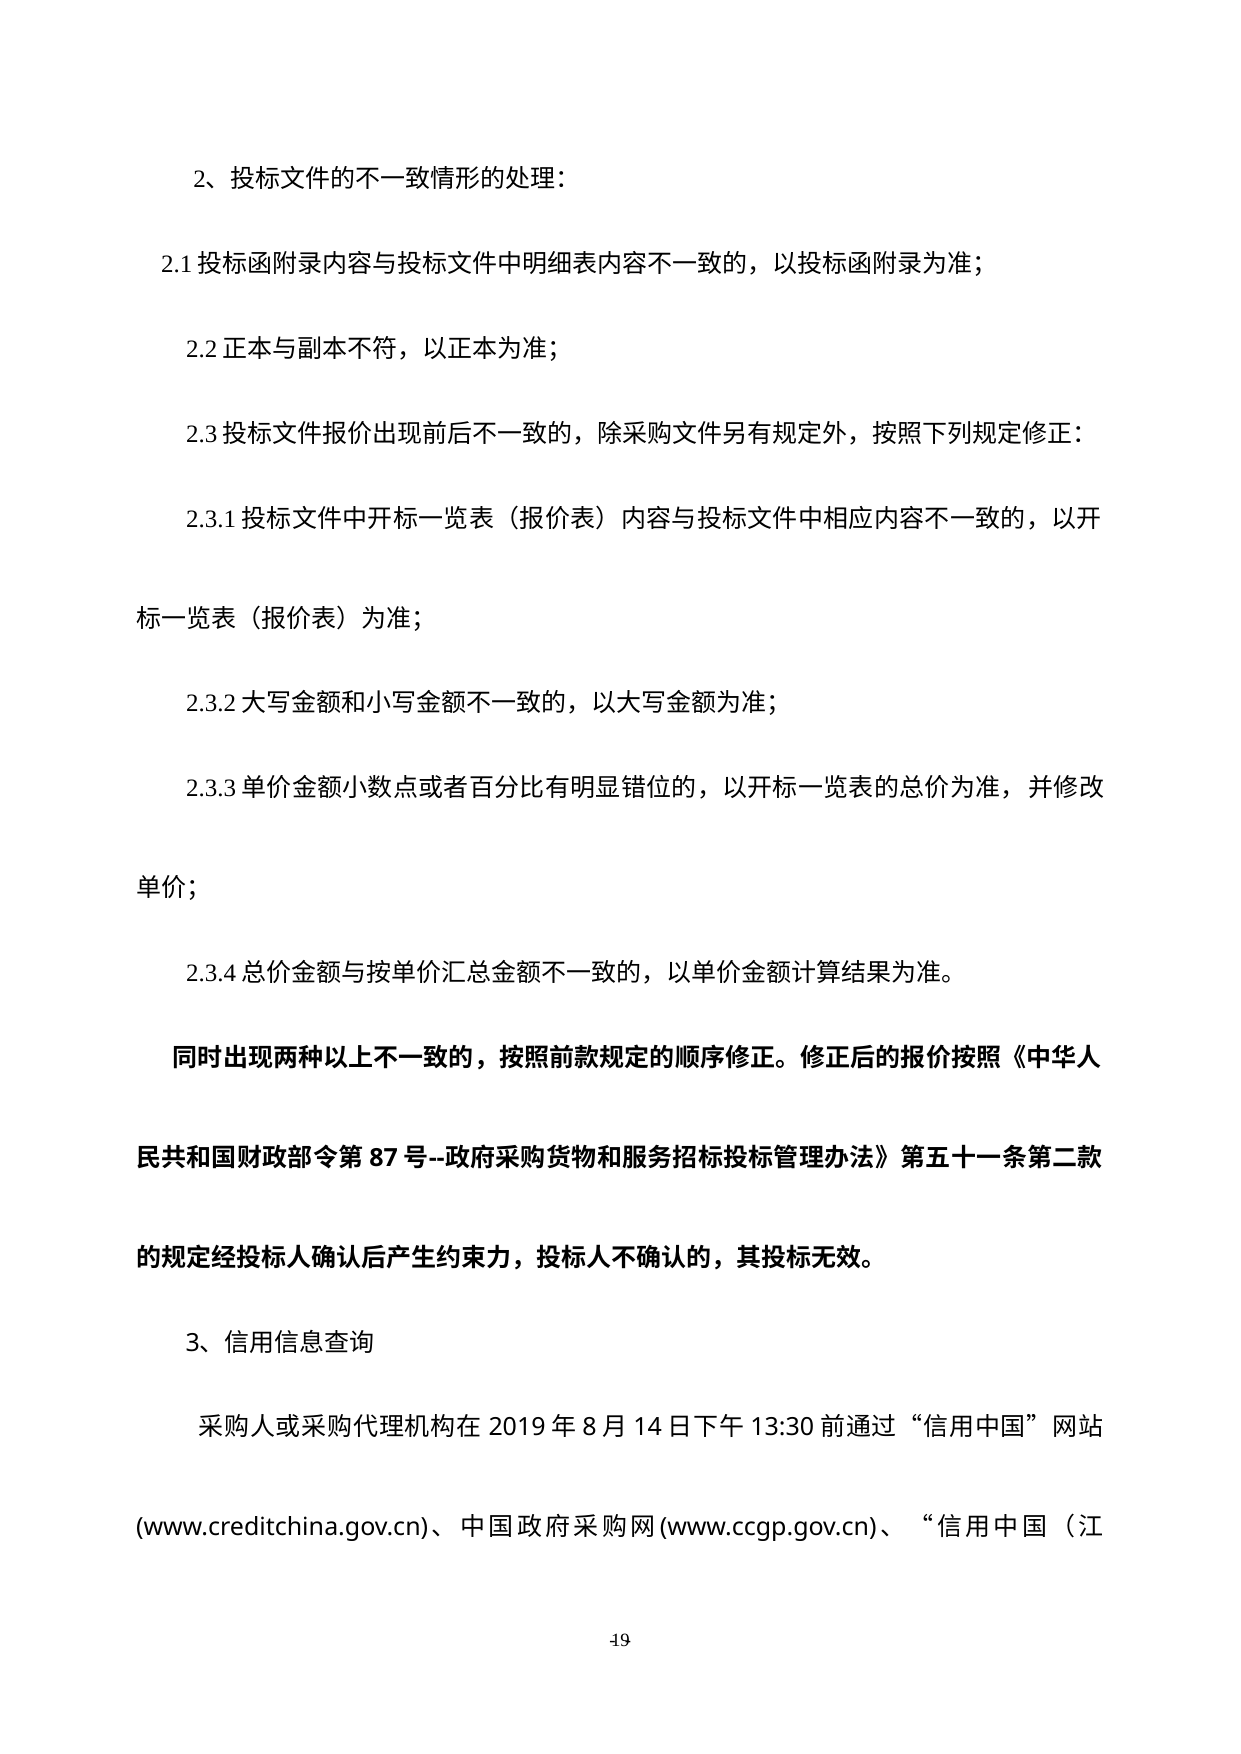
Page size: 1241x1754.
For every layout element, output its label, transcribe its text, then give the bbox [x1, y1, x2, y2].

text 2、投标文件的不一致情形的处理： [193, 144, 1104, 210]
text 2.3投标文件报价出现前后不一致的，除采购文件另有规定外，按照下列规定修正： [136, 398, 1104, 465]
text 2.3.2大写金额和小写金额不一致的，以大写金额为准； [136, 668, 1104, 734]
text 2.2正本与副本不符，以正本为准； [136, 313, 1104, 380]
text 3、信用信息查询 [136, 1307, 1104, 1373]
text 2.1投标函附录内容与投标文件中明细表内容不一致的，以投标函附录为准； [136, 228, 1104, 295]
text 2.3.3单价金额小数点或者百分比有明显错位的，以开标一览表的总价为准，并修改单价； [136, 752, 1104, 919]
text 2.3.1投标文件中开标一览表（报价表）内容与投标文件中相应内容不一致的，以开标一览表（报价表）为准； [136, 483, 1104, 649]
text 2.3.4总价金额与按单价汇总金额不一致的，以单价金额计算结果为准。 [136, 937, 1104, 1004]
text 同时出现两种以上不一致的，按照前款规定的顺序修正。修正后的报价按照《中华人民共和国财政部令第87号--政府采购货物和服务招标投标管理办法》第五十一条第二款的规定经投标人确认后产生约束力，投标人不确认的，其投标无效。 [136, 1022, 1104, 1289]
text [136, 1392, 1104, 1558]
